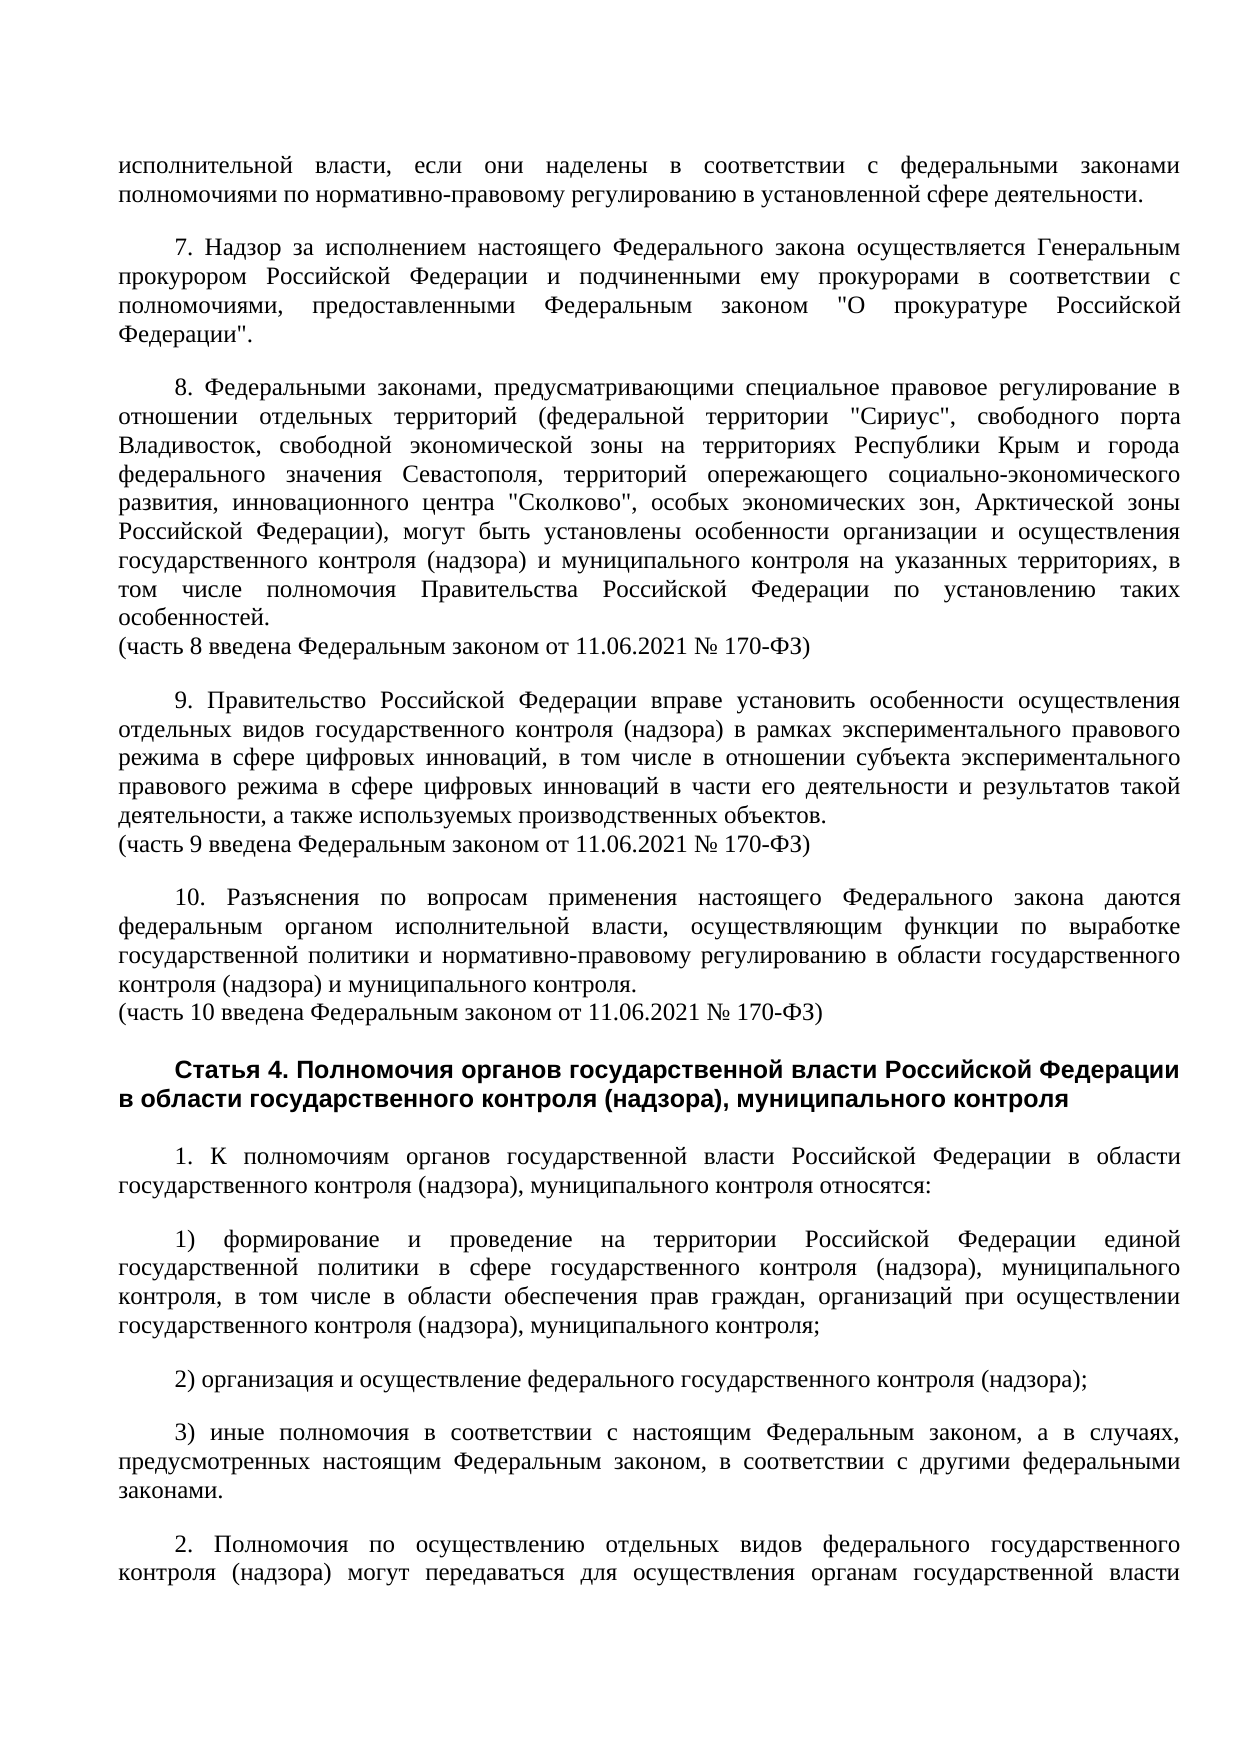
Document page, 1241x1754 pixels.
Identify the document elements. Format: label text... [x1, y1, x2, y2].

text 3) иные полномочия в соответствии с настоящим Федеральным законом, а в случаях, предусмотренных настоящим Федеральным законом, в соответствии с другими федеральными законами. [118, 1417, 1181, 1504]
text (часть 9 введена Федеральным законом от 11.06.2021 № 170-ФЗ) [118, 829, 1181, 857]
text 7. Надзор за исполнением настоящего Федерального закона осуществляется Генеральным прокурором Российской Федерации и подчиненными ему прокурорами в соответствии с полномочиями, предоставленными Федеральным законом "О прокуратуре Российской Федерации". [118, 232, 1181, 347]
text 9. Правительство Российской Федерации вправе установить особенности осуществления отдельных видов государственного контроля (надзора) в рамках экспериментального правового режима в сфере цифровых инноваций, в том числе в отношении субъекта экспериментального правового режима в сфере цифровых инноваций в части его деятельности и результатов такой деятельности, а также используемых производственных объектов. [118, 685, 1181, 829]
text 2) организация и осуществление федерального государственного контроля (надзора); [118, 1364, 1181, 1392]
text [118, 150, 1181, 207]
text (часть 8 введена Федеральным законом от 11.06.2021 № 170-ФЗ) [118, 631, 1181, 660]
text 8. Федеральными законами, предусматривающими специальное правовое регулирование в отношении отдельных территорий (федеральной территории "Сириус", свободного порта Владивосток, свободной экономической зоны на территориях Республики Крым и города федерального значения Севастополя, территорий опережающего социально-экономического развития, инновационного центра "Сколково", особых экономических зон, Арктической зоны Российской Федерации), могут быть установлены особенности организации и осуществления государственного контроля (надзора) и муниципального контроля на указанных территориях, в том числе полномочия Правительства Российской Федерации по установлению таких особенностей. [118, 372, 1181, 631]
text (часть 10 введена Федеральным законом от 11.06.2021 № 170-ФЗ) [118, 997, 1181, 1026]
text 10. Разъяснения по вопросам применения настоящего Федерального закона даются федеральным органом исполнительной власти, осуществляющим функции по выработке государственной политики и нормативно-правовому регулированию в области государственного контроля (надзора) и муниципального контроля. [118, 882, 1181, 997]
title Статья 4. Полномочия органов государственной власти Российской Федерации в области государственного контроля (надзора), муниципального контроля [118, 1055, 1181, 1112]
text 1) формирование и проведение на территории Российской Федерации единой государственной политики в сфере государственного контроля (надзора), муниципального контроля, в том числе в области обеспечения прав граждан, организаций при осуществлении государственного контроля (надзора), муниципального контроля; [118, 1224, 1181, 1339]
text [118, 1529, 1181, 1586]
text 1. К полномочиям органов государственной власти Российской Федерации в области государственного контроля (надзора), муниципального контроля относятся: [118, 1141, 1181, 1199]
